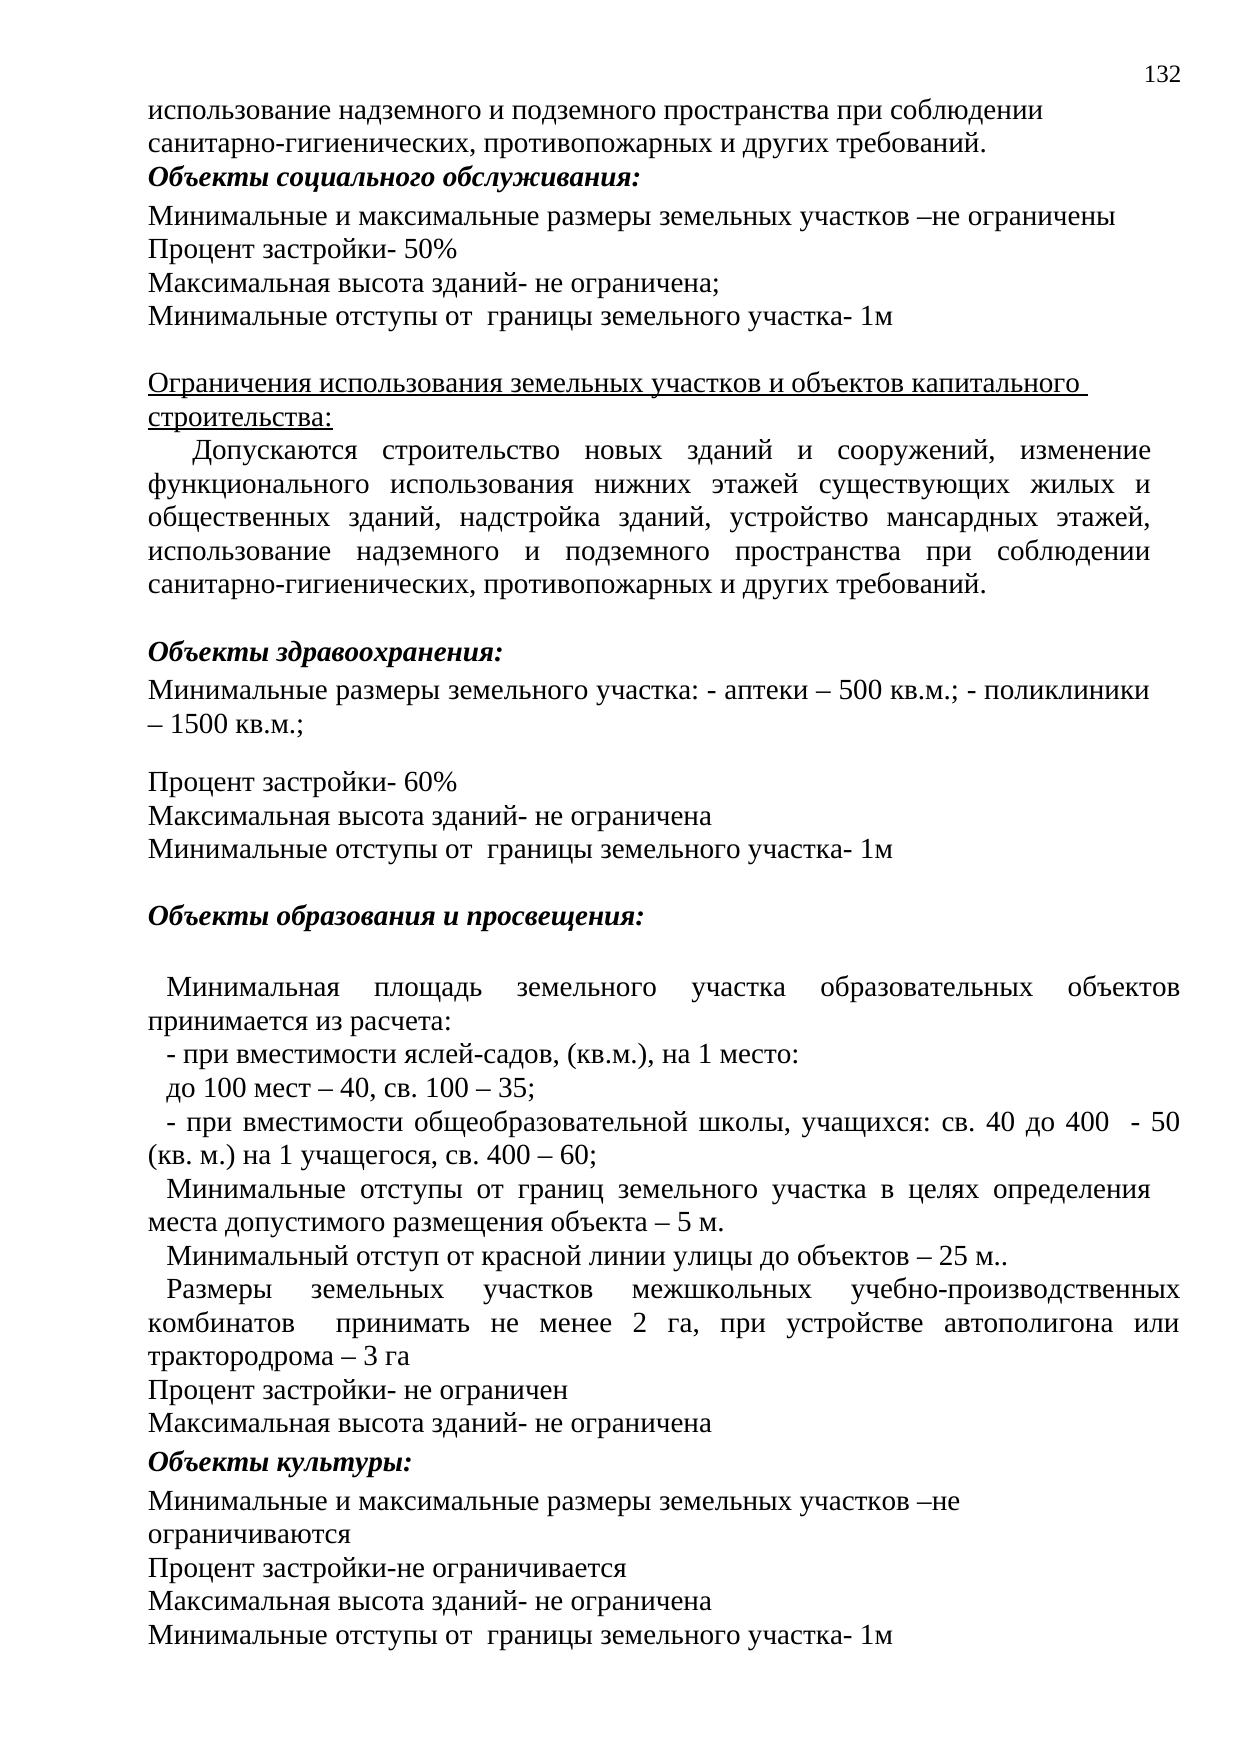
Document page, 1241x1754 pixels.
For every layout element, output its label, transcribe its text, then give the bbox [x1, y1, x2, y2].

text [148, 92, 1152, 159]
text Минимальная площадь земельного участка образовательных объектов принимается из расчета: [148, 969, 1181, 1037]
text Минимальные отступы от границы земельного участка- 1м [148, 831, 1152, 865]
text до 100 мест – 40, св. 100 – 35; [148, 1070, 1181, 1104]
text Минимальные размеры земельного участка: - аптеки – 500 кв.м.; - поликлиники – 1500 кв.м.; [148, 672, 1152, 739]
text Ограничения использования земельных участков и объектов капитального строительства: [148, 365, 1152, 432]
text Максимальная высота зданий- не ограничена; [148, 265, 1152, 298]
text Процент застройки-не ограничивается [148, 1550, 1152, 1583]
text - при вместимости общеобразовательной школы, учащихся: св. 40 до 400 - 50 (кв. м.) на 1 учащегося, св. 400 – 60; [148, 1104, 1181, 1171]
text Минимальные и максимальные размеры земельных участков –не ограничены [148, 198, 1152, 231]
text Объекты здравоохранения: [148, 634, 1181, 667]
text Минимальные отступы от границ земельного участка в целях определения места допустимого размещения объекта – . [148, 1171, 1152, 1238]
text Процент застройки- 50% [148, 231, 1152, 265]
text Минимальный отступ от красной линии улицы до объектов – .. [148, 1238, 1152, 1271]
text Объекты социального обслуживания: [148, 159, 1181, 193]
text Максимальная высота зданий- не ограничена [148, 798, 1152, 831]
text Объекты образования и просвещения: [148, 898, 1181, 932]
text Максимальная высота зданий- не ограничена [148, 1583, 1152, 1617]
text Максимальная высота зданий- не ограничена [148, 1406, 1181, 1439]
text Минимальные и максимальные размеры земельных участков –не ограничиваются [148, 1483, 1152, 1550]
text Процент застройки- не ограничен [148, 1372, 1152, 1406]
text Объекты культуры: [148, 1444, 1181, 1478]
text Процент застройки- 60% [148, 764, 1152, 798]
text Минимальные отступы от границы земельного участка- 1м [148, 1617, 1152, 1650]
text Размеры земельных участков межшкольных учебно-производственных комбинатов принимать не менее , при устройстве автополигона или трактородрома – [148, 1271, 1181, 1372]
text - при вместимости яслей-садов, (кв.м.), на 1 место: [148, 1037, 1181, 1070]
text Минимальные отступы от границы земельного участка- 1м [148, 298, 1152, 332]
